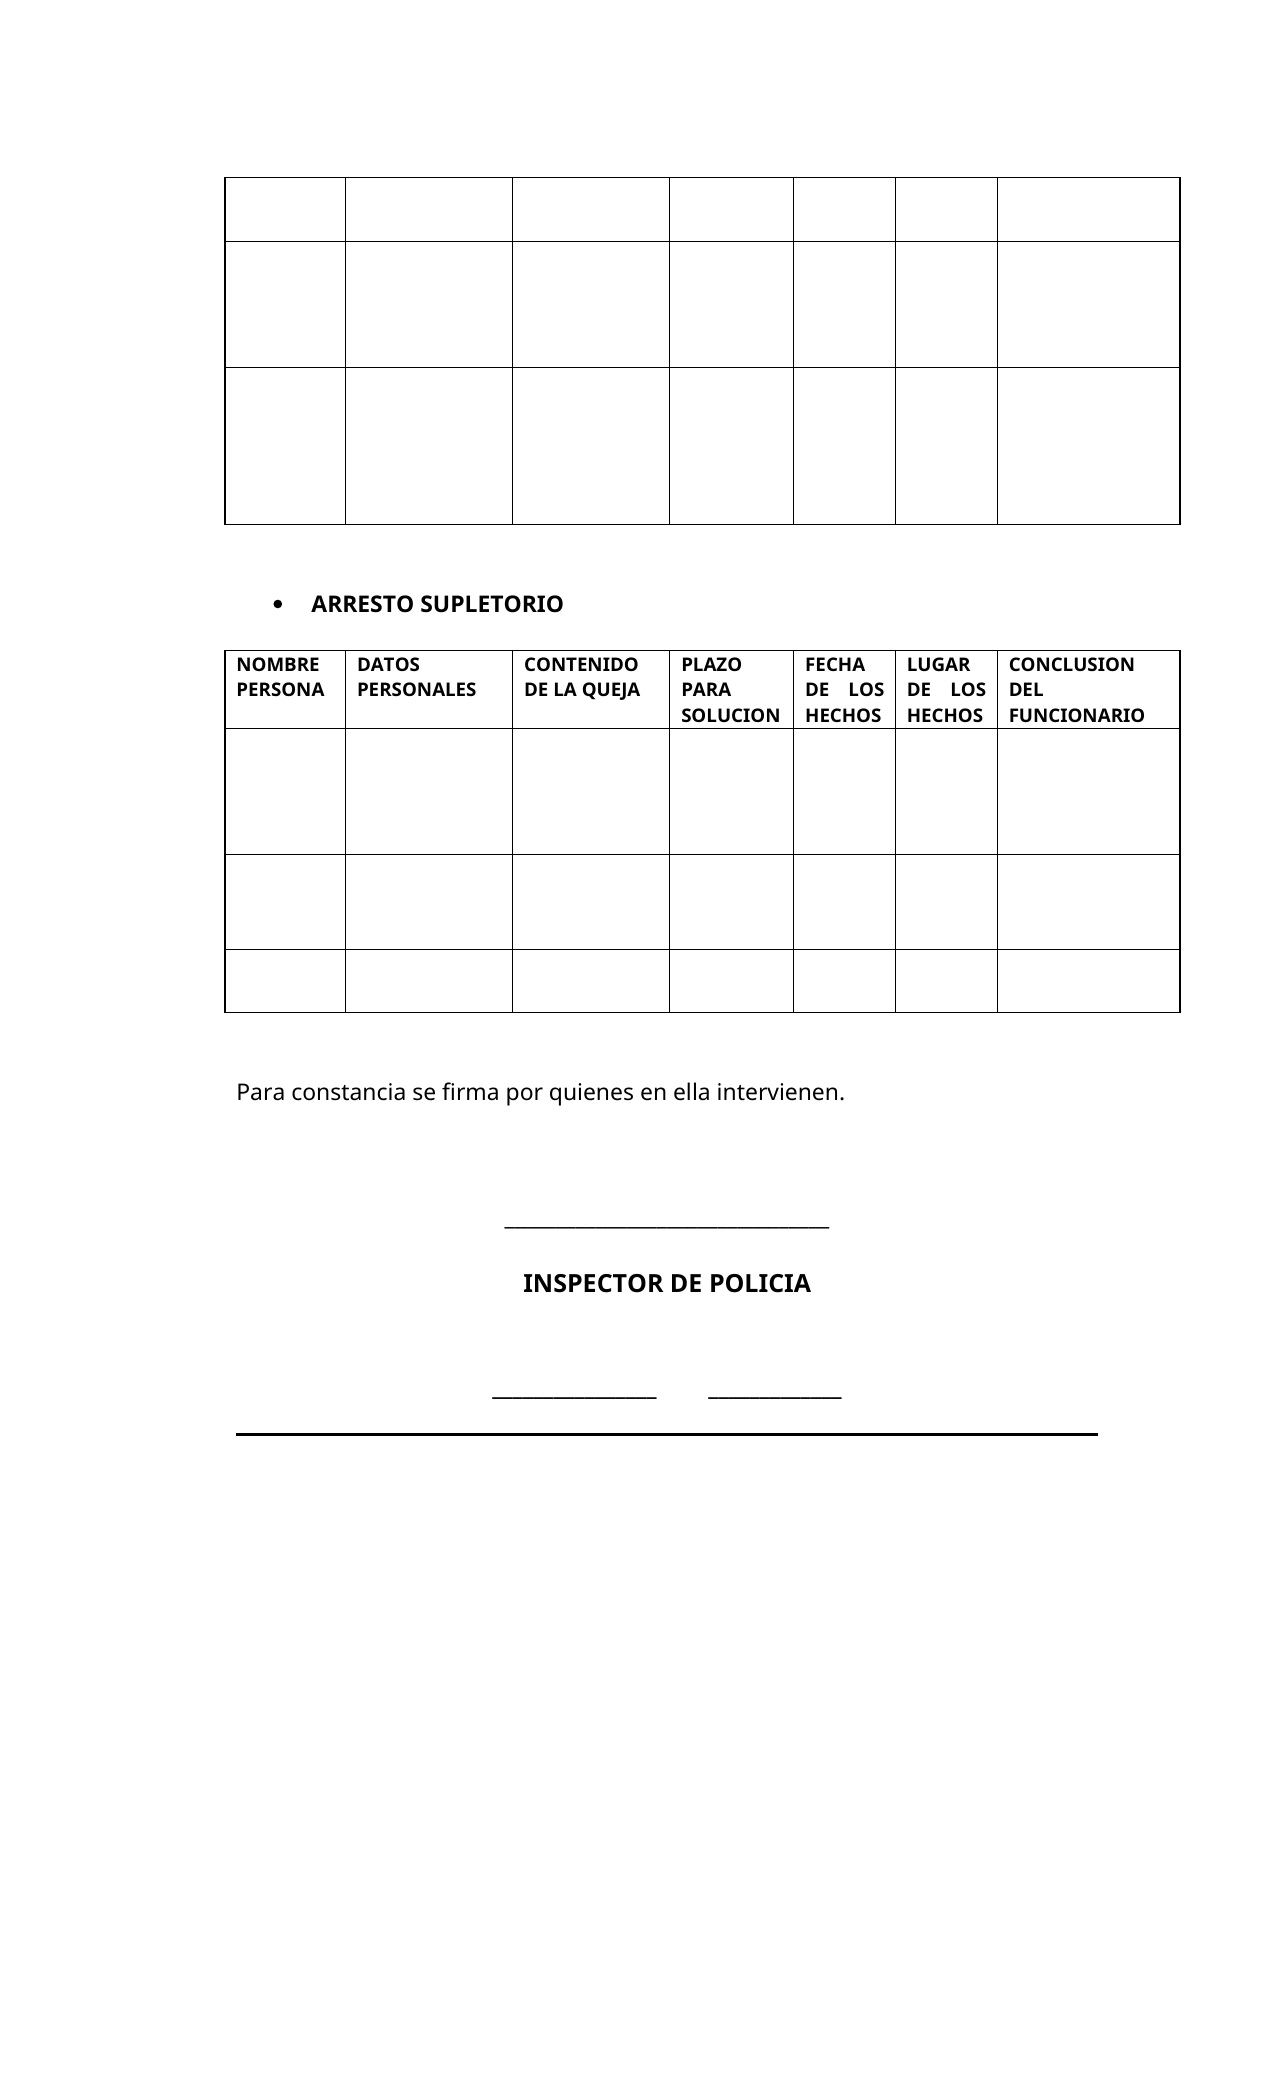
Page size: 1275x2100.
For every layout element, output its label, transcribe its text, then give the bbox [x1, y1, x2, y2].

table_cell [670, 368, 793, 524]
table_header DATOS PERSONALES [346, 651, 512, 728]
table_cell [670, 242, 793, 367]
text INSPECTOR DE POLICIA [236, 1266, 1098, 1300]
table_cell [226, 855, 345, 948]
table_cell [346, 242, 512, 367]
table_cell [896, 368, 997, 524]
table_cell [670, 729, 793, 854]
table_cell [226, 729, 345, 854]
table_cell [226, 242, 345, 367]
table_cell [794, 729, 895, 854]
list ARRESTO SUPLETORIO [274, 588, 1098, 619]
table_cell [670, 855, 793, 948]
table_cell [513, 178, 669, 241]
table_cell [896, 729, 997, 854]
table_cell [226, 950, 345, 1012]
text ________________ _____________ [236, 1368, 1098, 1402]
table_cell [998, 950, 1179, 1012]
table_cell [998, 178, 1179, 241]
table_cell [794, 950, 895, 1012]
table_cell [794, 368, 895, 524]
table_cell [513, 950, 669, 1012]
table_cell [794, 178, 895, 241]
table_cell [896, 178, 997, 241]
table_header CONCLUSION DEL FUNCIONARIO [998, 651, 1179, 728]
table_cell [513, 368, 669, 524]
table_cell [896, 950, 997, 1012]
table_cell [513, 855, 669, 948]
table_header NOMBRE PERSONA [226, 651, 345, 728]
table_cell [513, 242, 669, 367]
table_header FECHA DE LOS HECHOS [794, 651, 895, 728]
table_cell [346, 855, 512, 948]
table_cell [346, 950, 512, 1012]
table_header PLAZO PARA SOLUCION [670, 651, 793, 728]
table_cell [226, 368, 345, 524]
table_cell [346, 729, 512, 854]
table_cell [998, 855, 1179, 948]
table_cell [896, 242, 997, 367]
table_cell [226, 178, 345, 241]
table_cell [346, 178, 512, 241]
table_cell [794, 242, 895, 367]
table_cell [670, 178, 793, 241]
text ________________________________ [236, 1201, 1098, 1232]
table_header CONTENIDO DE LA QUEJA [513, 651, 669, 728]
text Para constancia se firma por quienes en ella intervienen. [236, 1076, 1098, 1107]
table_cell [670, 950, 793, 1012]
table_cell [998, 729, 1179, 854]
table_cell [998, 368, 1179, 524]
table_cell [998, 242, 1179, 367]
table_header LUGAR DE LOS HECHOS [896, 651, 997, 728]
table_cell [896, 855, 997, 948]
table_cell [346, 368, 512, 524]
table_cell [794, 855, 895, 948]
table_cell [513, 729, 669, 854]
